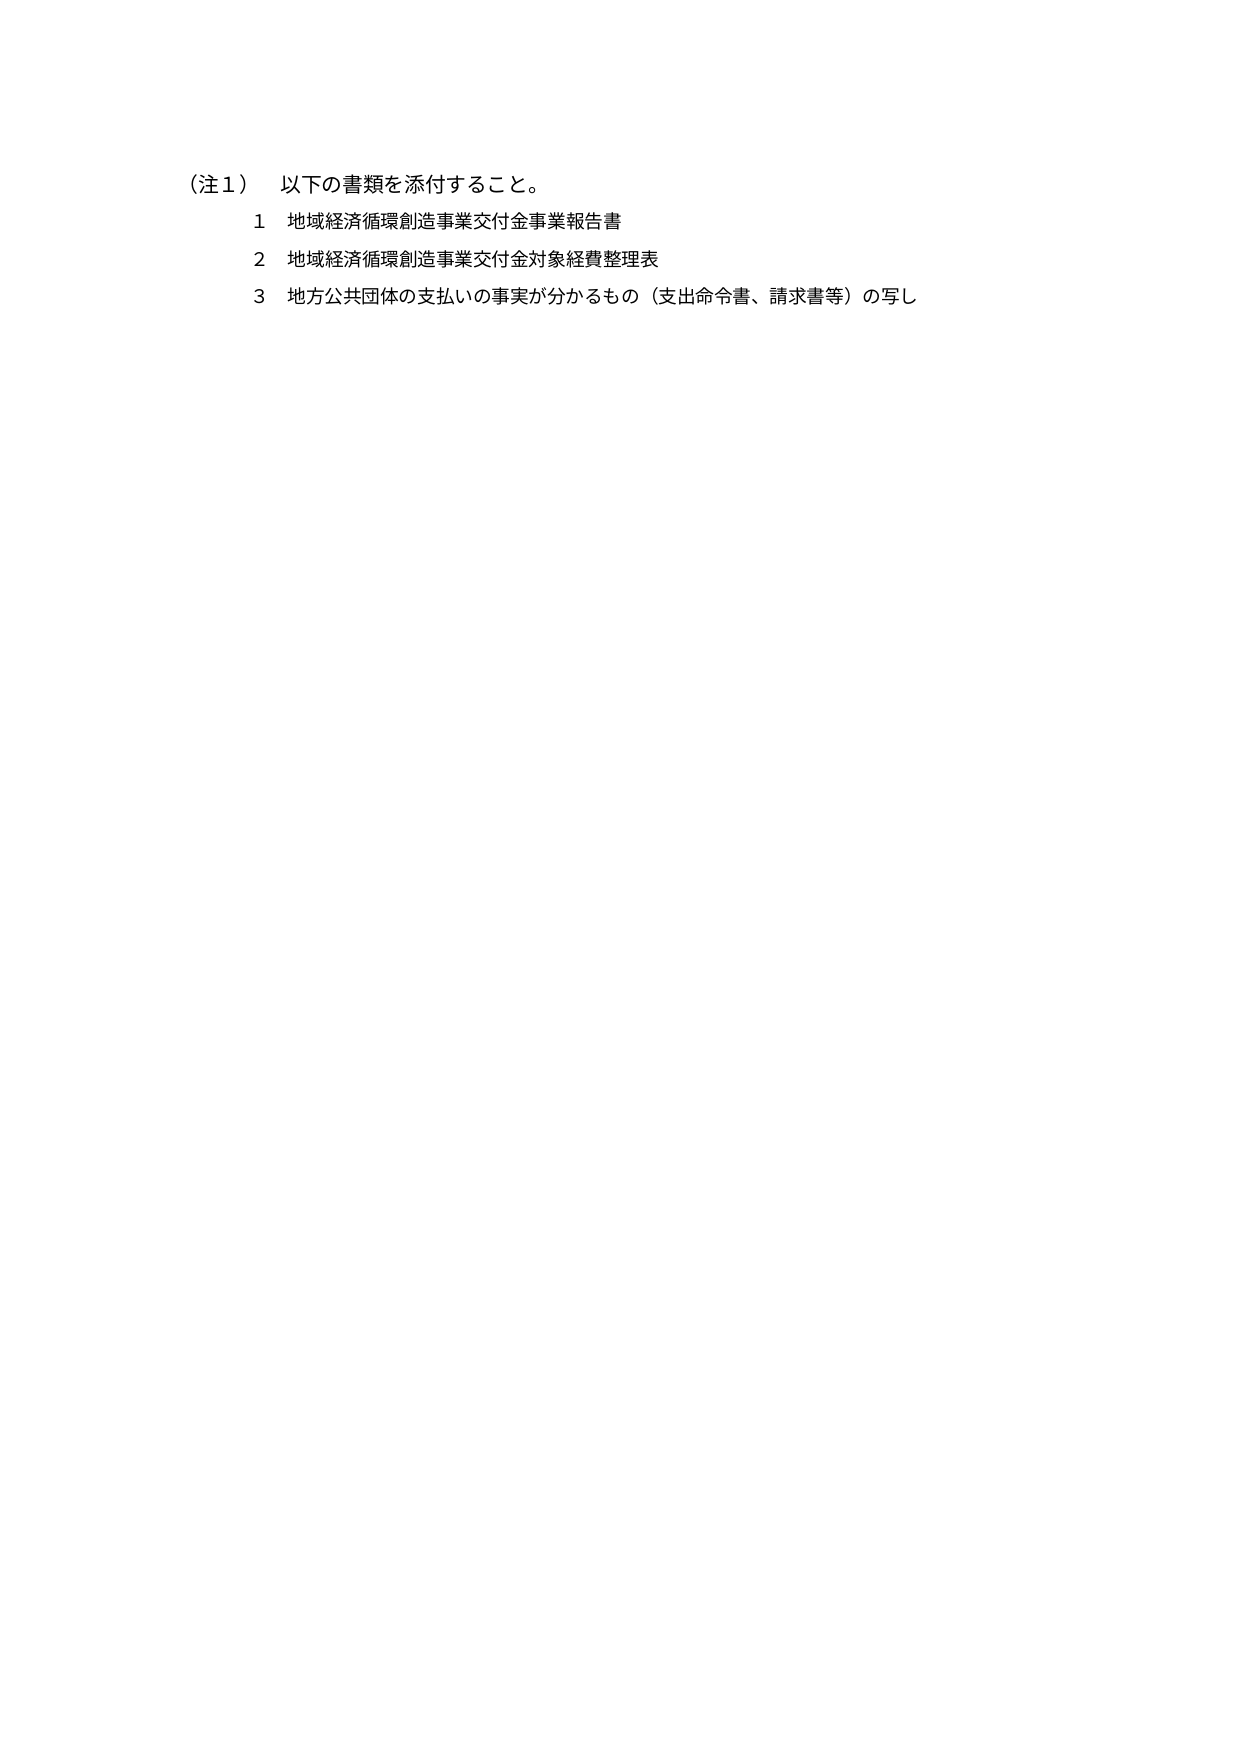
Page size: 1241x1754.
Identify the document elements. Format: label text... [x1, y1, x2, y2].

text ２ 地域経済循環創造事業交付金対象経費整理表 [177, 239, 1063, 277]
text １ 地域経済循環創造事業交付金事業報告書 [177, 202, 1063, 239]
text （注１） 以下の書類を添付すること。 [177, 164, 1063, 202]
text ３ 地方公共団体の支払いの事実が分かるもの（支出命令書、請求書等）の写し [250, 277, 1063, 314]
